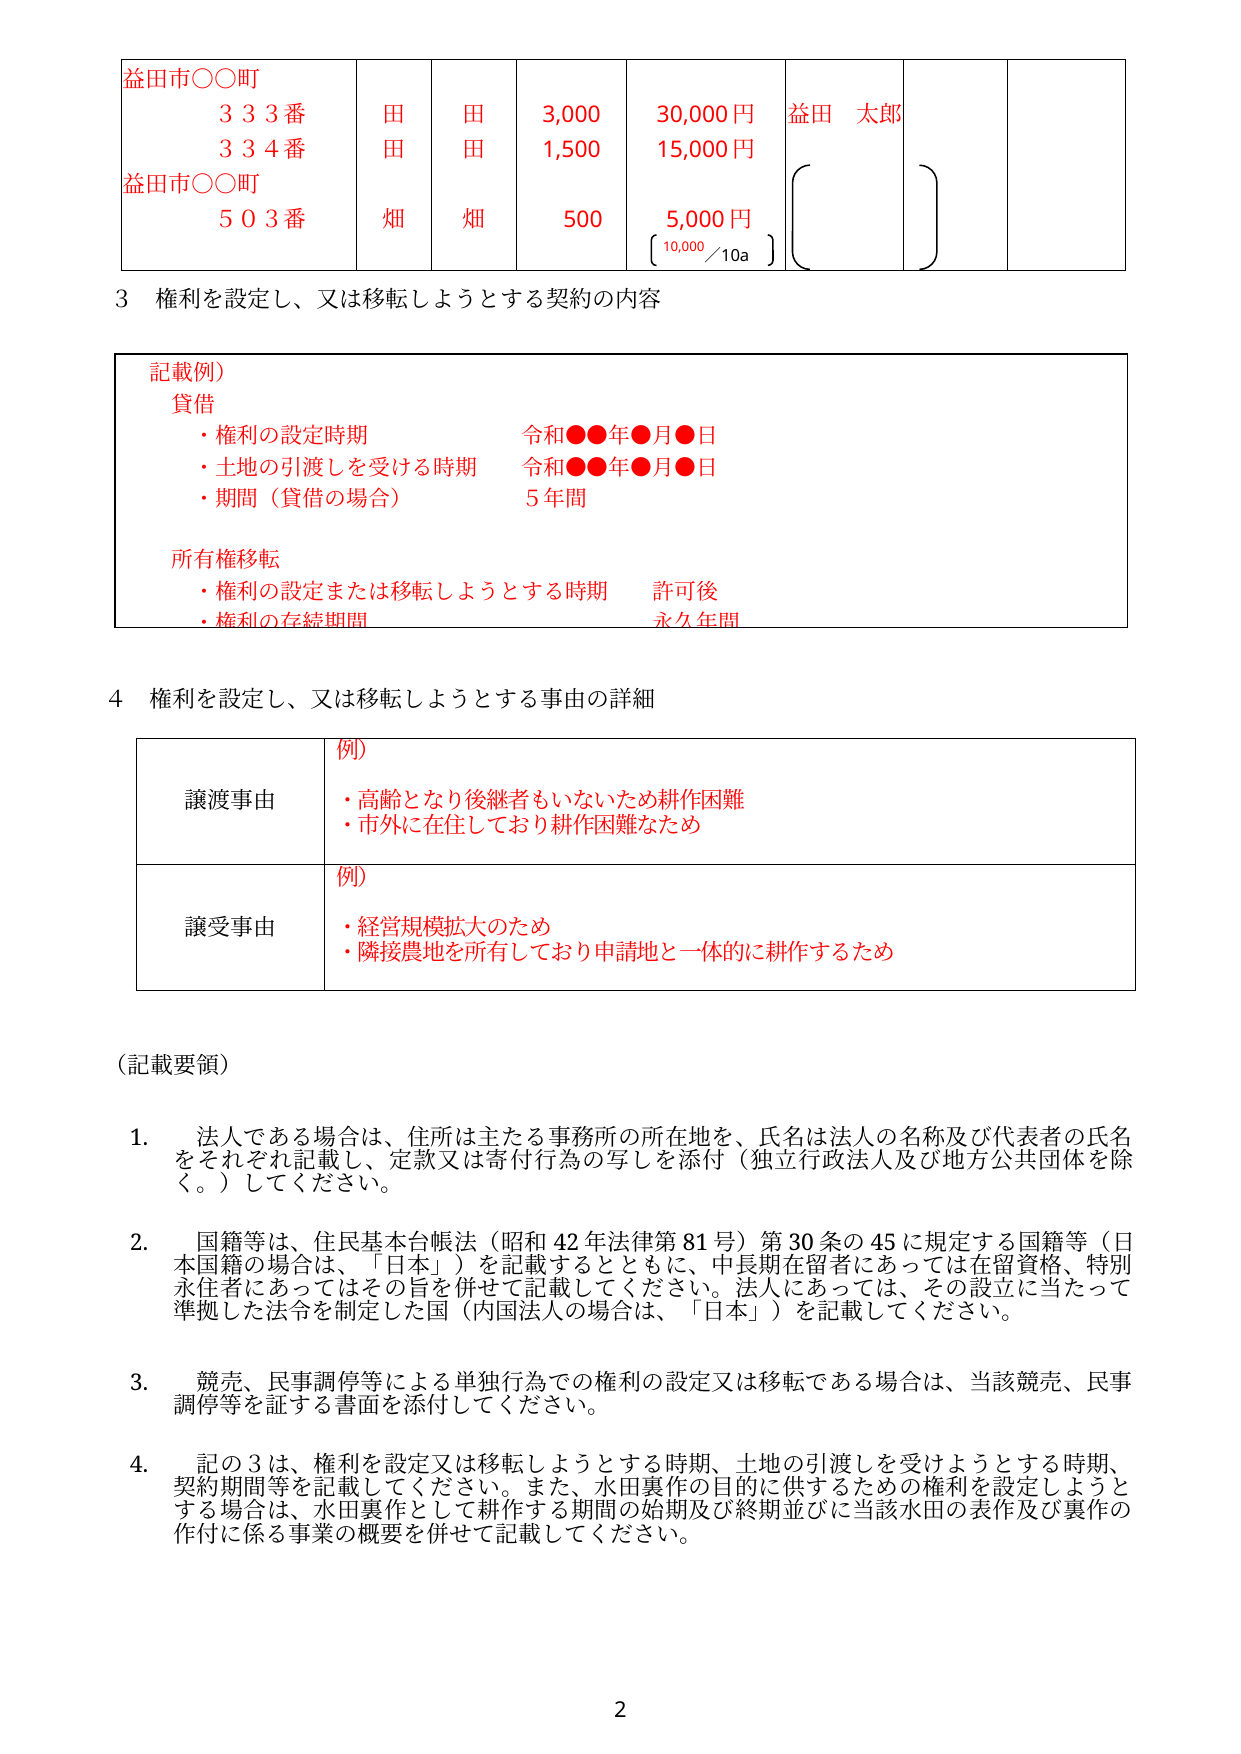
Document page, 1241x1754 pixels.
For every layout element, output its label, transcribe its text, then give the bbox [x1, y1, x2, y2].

list 国籍等は、住民基本台帳法（昭和42年法律第81号）第30条の45に規定する国籍等（日本国籍の場合は、「日本」）を記載するとともに、中長期在留者にあっては在留資格、特別永住者にあってはその旨を併せて記載してください。法人にあっては、その設立に当たって準拠した法令を制定した国（内国法人の場合は、「日本」）を記載してください。 [129, 1232, 1136, 1324]
table_cell [1008, 60, 1125, 269]
table_cell 譲受事由 [137, 865, 324, 990]
list 競売、民事調停等による単独行為での権利の設定又は移転である場合は、当該競売、民事調停等を証する書面を添付してください。 [129, 1372, 1136, 1442]
table_cell 例） ・経営規模拡大のため ・隣接農地を所有しており申請地と一体的に耕作するため [325, 865, 1135, 990]
text ３ 権利を設定し、又は移転しようとする契約の内容 [104, 288, 1136, 313]
table_cell 田 田 畑 [432, 60, 516, 269]
table_cell 田 田 畑 [357, 60, 431, 269]
table_cell 3,000 1,500 500 [517, 60, 626, 269]
table_cell [904, 60, 1007, 269]
text （記載要領） [104, 1053, 1136, 1078]
list 法人である場合は、住所は主たる事務所の所在地を、氏名は法人の名称及び代表者の氏名をそれぞれ記載し、定款又は寄付行為の写しを添付（独立行政法人及び地方公共団体を除く。）してください。 [129, 1127, 1136, 1219]
table_header 例） ・高齢となり後継者もいないため耕作困難 ・市外に在住しており耕作困難なため [325, 739, 1135, 864]
table_cell 益田 太郎 [786, 60, 903, 269]
table_header 譲渡事由 [137, 739, 324, 864]
list 記の３は、権利を設定又は移転しようとする時期、土地の引渡しを受けようとする時期、契約期間等を記載してください。また、水田裏作の目的に供するための権利を設定しようとする場合は、水田裏作として耕作する期間の始期及び終期並びに当該水田の表作及び裏作の作付に係る事業の概要を併せて記載してください。 [129, 1454, 1136, 1547]
text ４ 権利を設定し、又は移転しようとする事由の詳細 [104, 688, 1136, 713]
table_cell 益田市○○町 ３３３番 ３３４番 益田市○○町 ５０３番 [122, 60, 356, 269]
table_cell 30,000円 15,000円 5,000円 10,000／10a [627, 60, 785, 269]
